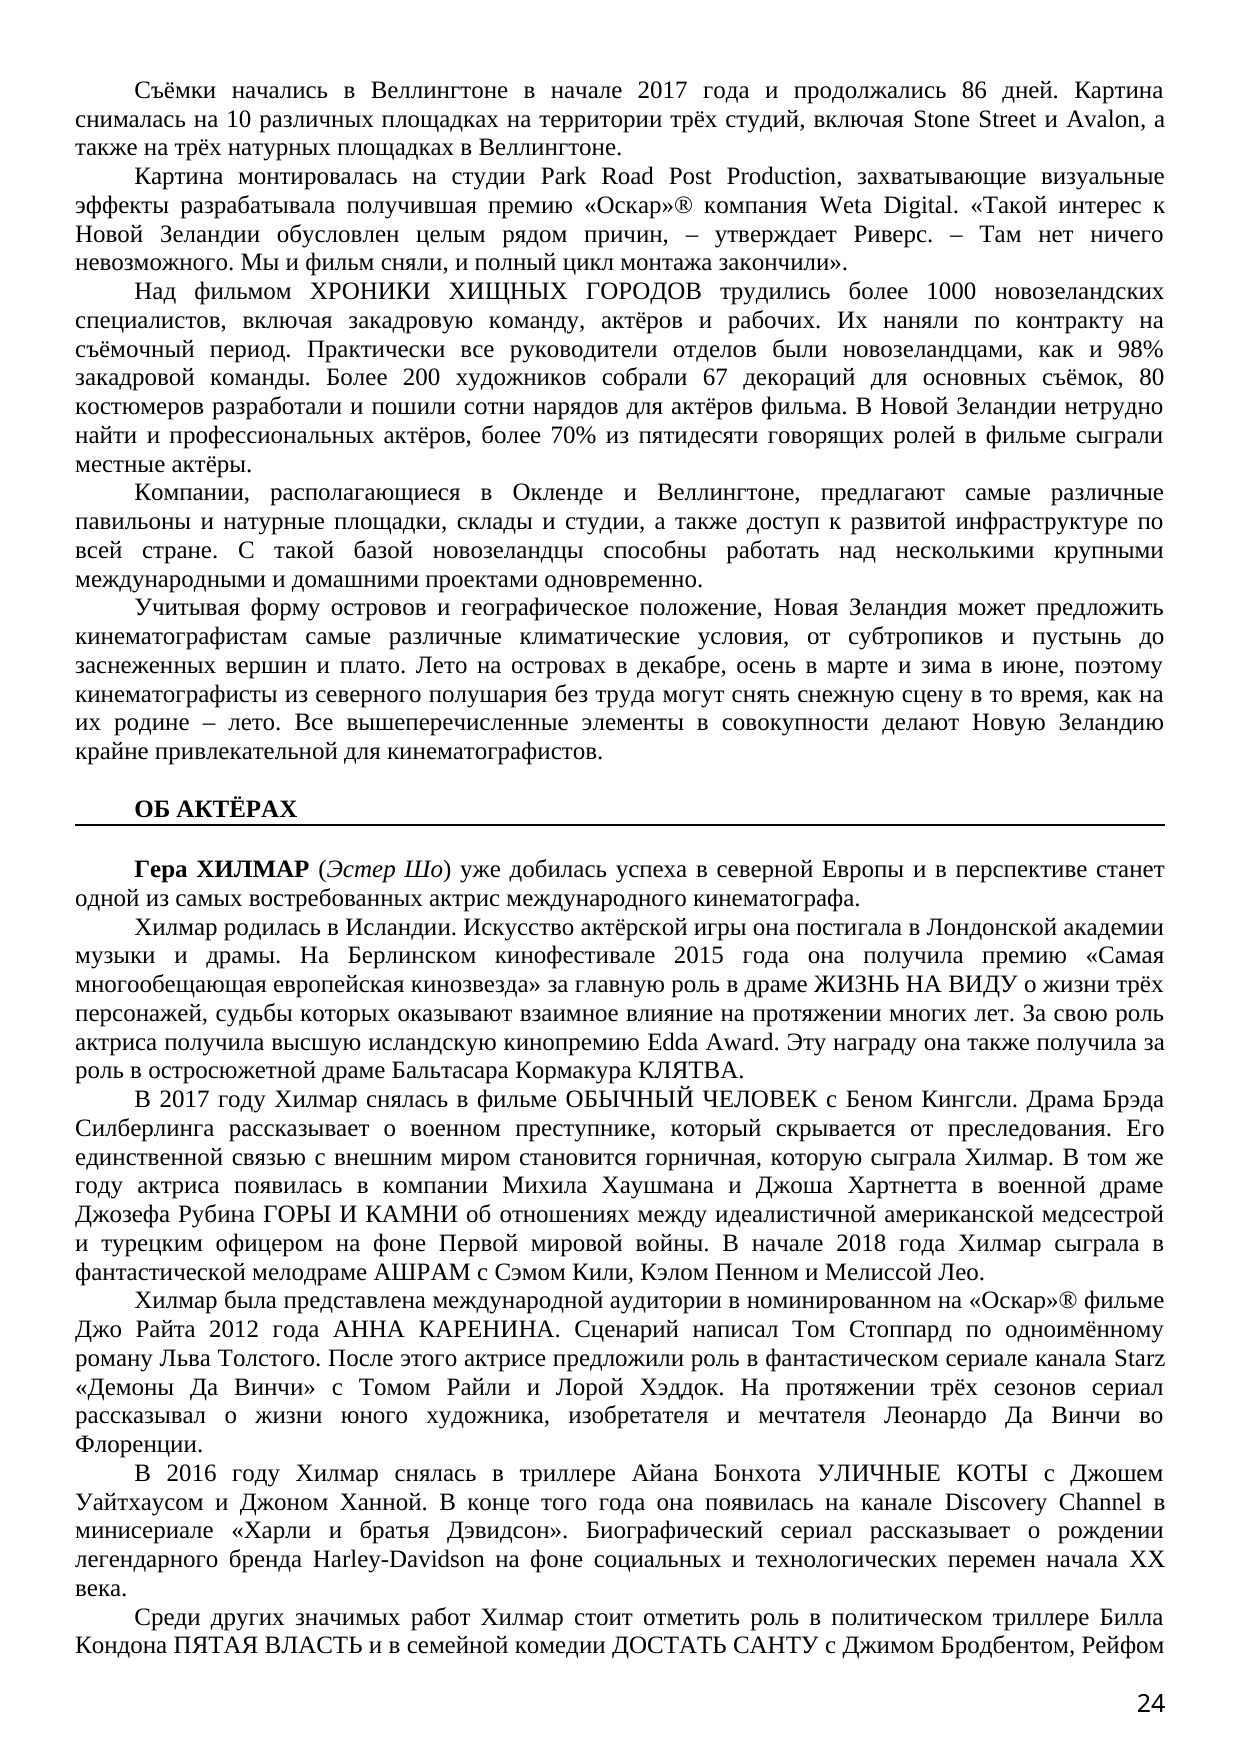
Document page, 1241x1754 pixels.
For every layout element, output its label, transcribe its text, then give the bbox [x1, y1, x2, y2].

text Над фильмом ХРОНИКИ ХИЩНЫХ ГОРОДОВ трудились более 1000 новозеландских специалистов, включая закадровую команду, актёров и рабочих. Их наняли по контракту на съёмочный период. Практически все руководители отделов были новозеландцами, как и 98% закадровой команды. Более 200 художников собрали 67 декораций для основных съёмок, 80 костюмеров разработали и пошили сотни нарядов для актёров фильма. В Новой Зеландии нетрудно найти и профессиональных актёров, более 70% из пятидесяти говорящих ролей в фильме сыграли местные актёры. [75, 276, 1165, 477]
text В 2017 году Хилмар снялась в фильме ОБЫЧНЫЙ ЧЕЛОВЕК с Беном Кингсли. Драма Брэда Силберлинга рассказывает о военном преступнике, который скрывается от преследования. Его единственной связью с внешним миром становится горничная, которую сыграла Хилмар. В том же году актриса появилась в компании Михила Хаушмана и Джоша Хартнетта в военной драме Джозефа Рубина ГОРЫ И КАМНИ об отношениях между идеалистичной американской медсестрой и турецким офицером на фоне Первой мировой войны. В начале 2018 года Хилмар сыграла в фантастической мелодраме АШРАМ с Сэмом Кили, Кэлом Пенном и Мелиссой Лео. [75, 1084, 1165, 1286]
text В 2016 году Хилмар снялась в триллере Айана Бонхота УЛИЧНЫЕ КОТЫ с Джошем Уайтхаусом и Джоном Ханной. В конце того года она появилась на канале Discovery Channel в минисериале «Харли и братья Дэвидсон». Биографический сериал рассказывает о рождении легендарного бренда Harley-Davidson на фоне социальных и технологических перемен начала XX века. [75, 1458, 1165, 1602]
text Учитывая форму островов и географическое положение, Новая Зеландия может предложить кинематографистам самые различные климатические условия, от субтропиков и пустынь до заснеженных вершин и плато. Лето на островах в декабре, осень в марте и зима в июне, поэтому кинематографисты из северного полушария без труда могут снять снежную сцену в то время, как на их родине – лето. Все вышеперечисленные элементы в совокупности делают Новую Зеландию крайне привлекательной для кинематографистов. [75, 592, 1165, 765]
text Гера ХИЛМАР (Эстер Шо) уже добилась успеха в северной Европы и в перспективе станет одной из самых востребованных актрис международного кинематографа. [75, 854, 1165, 912]
text Картина монтировалась на студии Park Road Post Production, захватывающие визуальные эффекты разрабатывала получившая премию «Оскар»® компания Weta Digital. «Такой интерес к Новой Зеландии обусловлен целым рядом причин, – утверждает Риверс. – Там нет ничего невозможного. Мы и фильм сняли, и полный цикл монтажа закончили». [75, 161, 1165, 276]
text Хилмар родилась в Исландии. Искусство актёрской игры она постигала в Лондонской академии музыки и драмы. На Берлинском кинофестивале 2015 года она получила премию «Самая многообещающая европейская кинозвезда» за главную роль в драме ЖИЗНЬ НА ВИДУ о жизни трёх персонажей, судьбы которых оказывают взаимное влияние на протяжении многих лет. За свою роль актриса получила высшую исландскую кинопремию Edda Award. Эту награду она также получила за роль в остросюжетной драме Бальтасара Кормакура КЛЯТВА. [75, 912, 1165, 1084]
text Съёмки начались в Веллингтоне в начале 2017 года и продолжались 86 дней. Картина снималась на 10 различных площадках на территории трёх студий, включая Stone Street и Avalon, а также на трёх натурных площадках в Веллингтоне. [75, 75, 1165, 161]
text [75, 1602, 1165, 1659]
text ОБ АКТЁРАХ [75, 794, 1165, 824]
text Компании, располагающиеся в Окленде и Веллингтоне, предлагают самые различные павильоны и натурные площадки, склады и студии, а также доступ к развитой инфраструктуре по всей стране. С такой базой новозеландцы способны работать над несколькими крупными международными и домашними проектами одновременно. [75, 477, 1165, 592]
text Хилмар была представлена международной аудитории в номинированном на «Оскар»® фильме Джо Райта 2012 года АННА КАРЕНИНА. Сценарий написал Том Стоппард по одноимённому роману Льва Толстого. После этого актрисе предложили роль в фантастическом сериале канала Starz «Демоны Да Винчи» с Томом Райли и Лорой Хэддок. На протяжении трёх сезонов сериал рассказывал о жизни юного художника, изобретателя и мечтателя Леонардо Да Винчи во Флоренции. [75, 1286, 1165, 1458]
